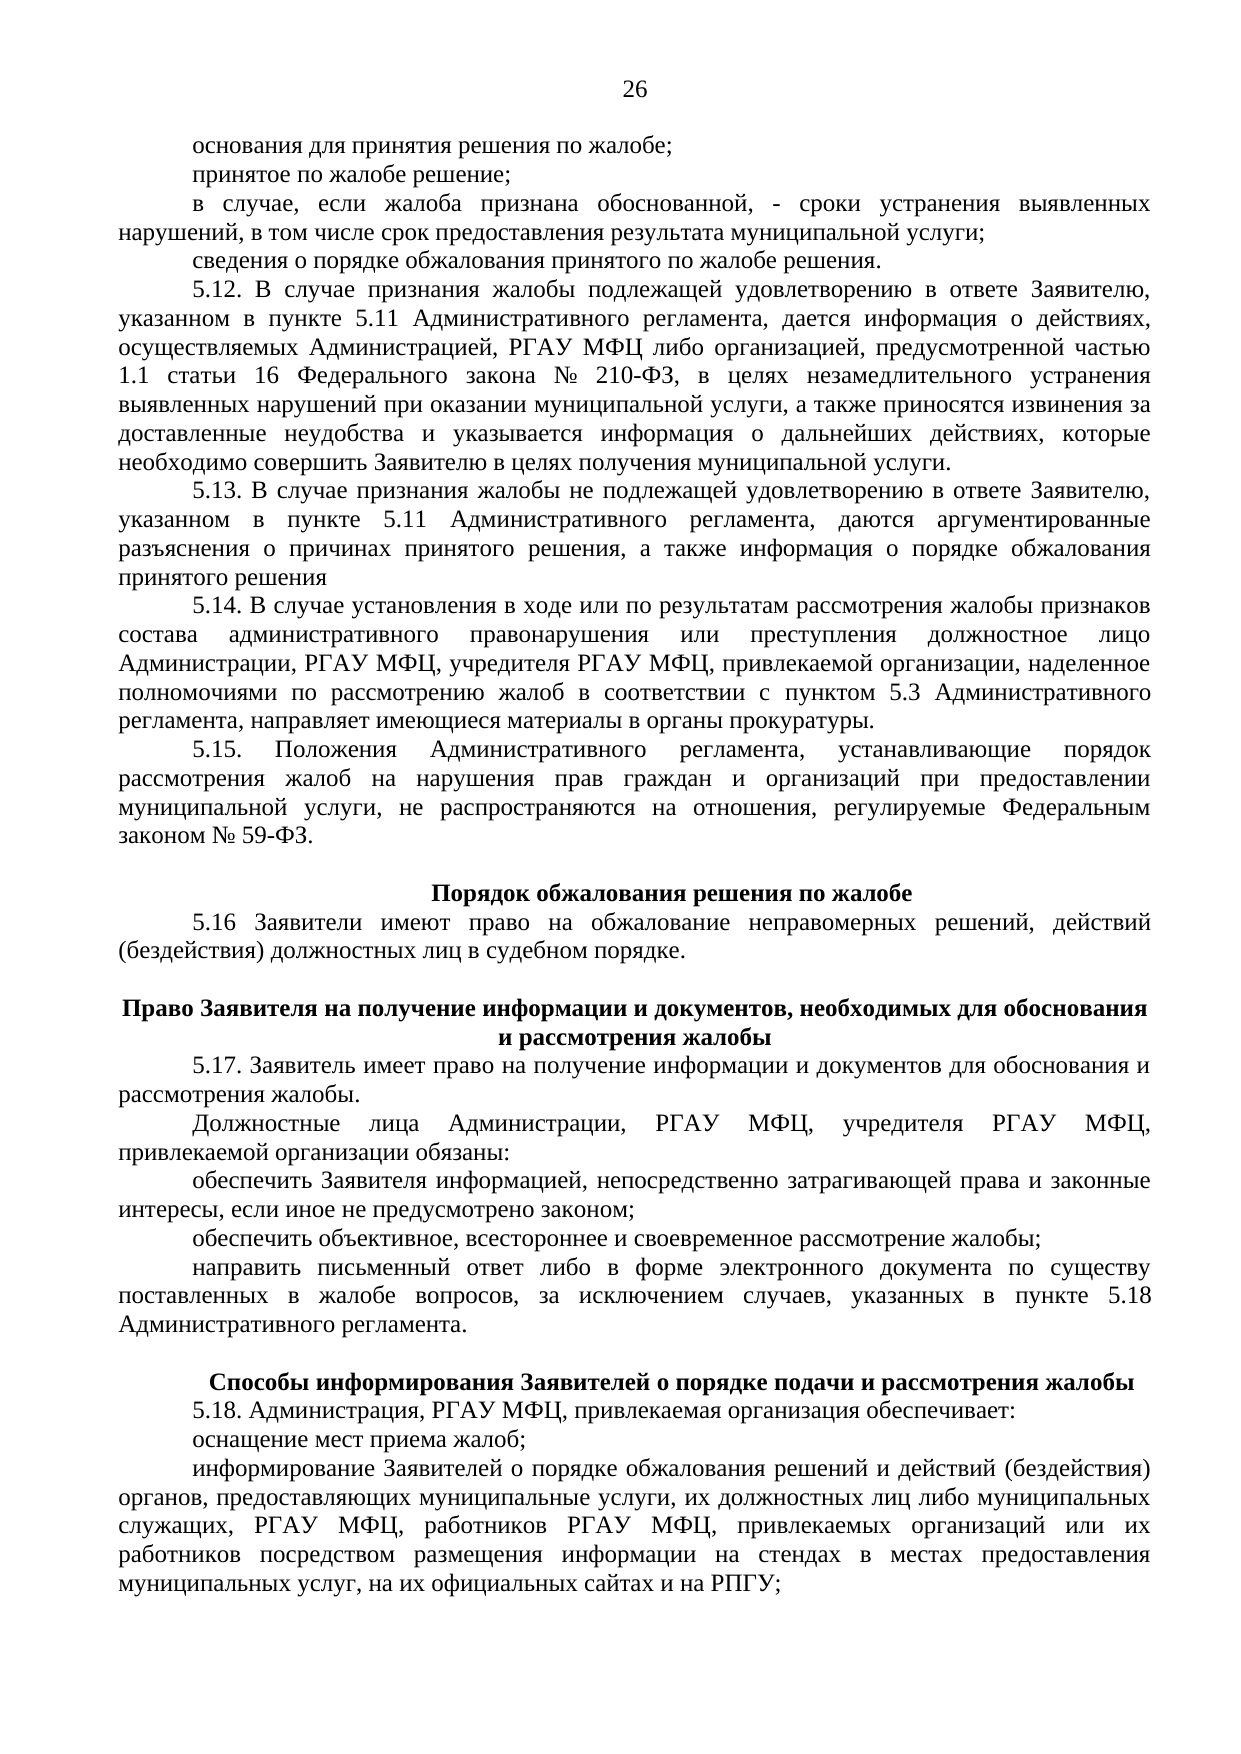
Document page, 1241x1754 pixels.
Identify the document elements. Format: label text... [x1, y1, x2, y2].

text обеспечить Заявителя информацией, непосредственно затрагивающей права и законные интересы, если иное не предусмотрено законом; [118, 1166, 1152, 1223]
text 5.14. В случае установления в ходе или по результатам рассмотрения жалобы признаков состава административного правонарушения или преступления должностное лицо Администрации, РГАУ МФЦ, учредителя РГАУ МФЦ, привлекаемой организации, наделенное полномочиями по рассмотрению жалоб в соответствии с пунктом 5.3 Административного регламента, направляет имеющиеся материалы в органы прокуратуры. [118, 591, 1152, 734]
text сведения о порядке обжалования принятого по жалобе решения. [118, 246, 1152, 274]
text обеспечить объективное, всестороннее и своевременное рассмотрение жалобы; [118, 1223, 1152, 1252]
text Должностные лица Администрации, РГАУ МФЦ, учредителя РГАУ МФЦ, привлекаемой организации обязаны: [118, 1108, 1152, 1166]
text 5.18. Администрация, РГАУ МФЦ, привлекаемая организация обеспечивает: [118, 1396, 1152, 1424]
text 5.15. Положения Административного регламента, устанавливающие порядок рассмотрения жалоб на нарушения прав граждан и организаций при предоставлении муниципальной услуги, не распространяются на отношения, регулируемые Федеральным законом № 59-ФЗ. [118, 734, 1152, 849]
text Способы информирования Заявителей о порядке подачи и рассмотрения жалобы [118, 1367, 1152, 1396]
text оснащение мест приема жалоб; [118, 1424, 1152, 1453]
text 5.12. В случае признания жалобы подлежащей удовлетворению в ответе Заявителю, указанном в пункте 5.11 Административного регламента, дается информация о действиях, осуществляемых Администрацией, РГАУ МФЦ либо организацией, предусмотренной частью 1.1 статьи 16 Федерального закона № 210-ФЗ, в целях незамедлительного устранения выявленных нарушений при оказании муниципальной услуги, а также приносятся извинения за доставленные неудобства и указывается информация о дальнейших действиях, которые необходимо совершить Заявителю в целях получения муниципальной услуги. [118, 274, 1152, 476]
text 5.16 Заявители имеют право на обжалование неправомерных решений, действий (бездействия) должностных лиц в судебном порядке. [118, 907, 1152, 964]
text 5.17. Заявитель имеет право на получение информации и документов для обоснования и рассмотрения жалобы. [118, 1051, 1152, 1108]
text Порядок обжалования решения по жалобе [118, 878, 1152, 907]
text Право Заявителя на получение информации и документов, необходимых для обоснования и рассмотрения жалобы [118, 993, 1152, 1051]
text 5.13. В случае признания жалобы не подлежащей удовлетворению в ответе Заявителю, указанном в пункте 5.11 Административного регламента, даются аргументированные разъяснения о причинах принятого решения, а также информация о порядке обжалования принятого решения [118, 476, 1152, 591]
text направить письменный ответ либо в форме электронного документа по существу поставленных в жалобе вопросов, за исключением случаев, указанных в пункте 5.18 Административного регламента. [118, 1252, 1152, 1338]
text информирование Заявителей о порядке обжалования решений и действий (бездействия) органов, предоставляющих муниципальные услуги, их должностных лиц либо муниципальных служащих, РГАУ МФЦ, работников РГАУ МФЦ, привлекаемых организаций или их работников посредством размещения информации на стендах в местах предоставления муниципальных услуг, на их официальных сайтах и на РПГУ; [118, 1453, 1152, 1597]
text принятое по жалобе решение; [118, 159, 1152, 188]
text основания для принятия решения по жалобе; [118, 131, 1152, 159]
text в случае, если жалоба признана обоснованной, - сроки устранения выявленных нарушений, в том числе срок предоставления результата муниципальной услуги; [118, 188, 1152, 246]
